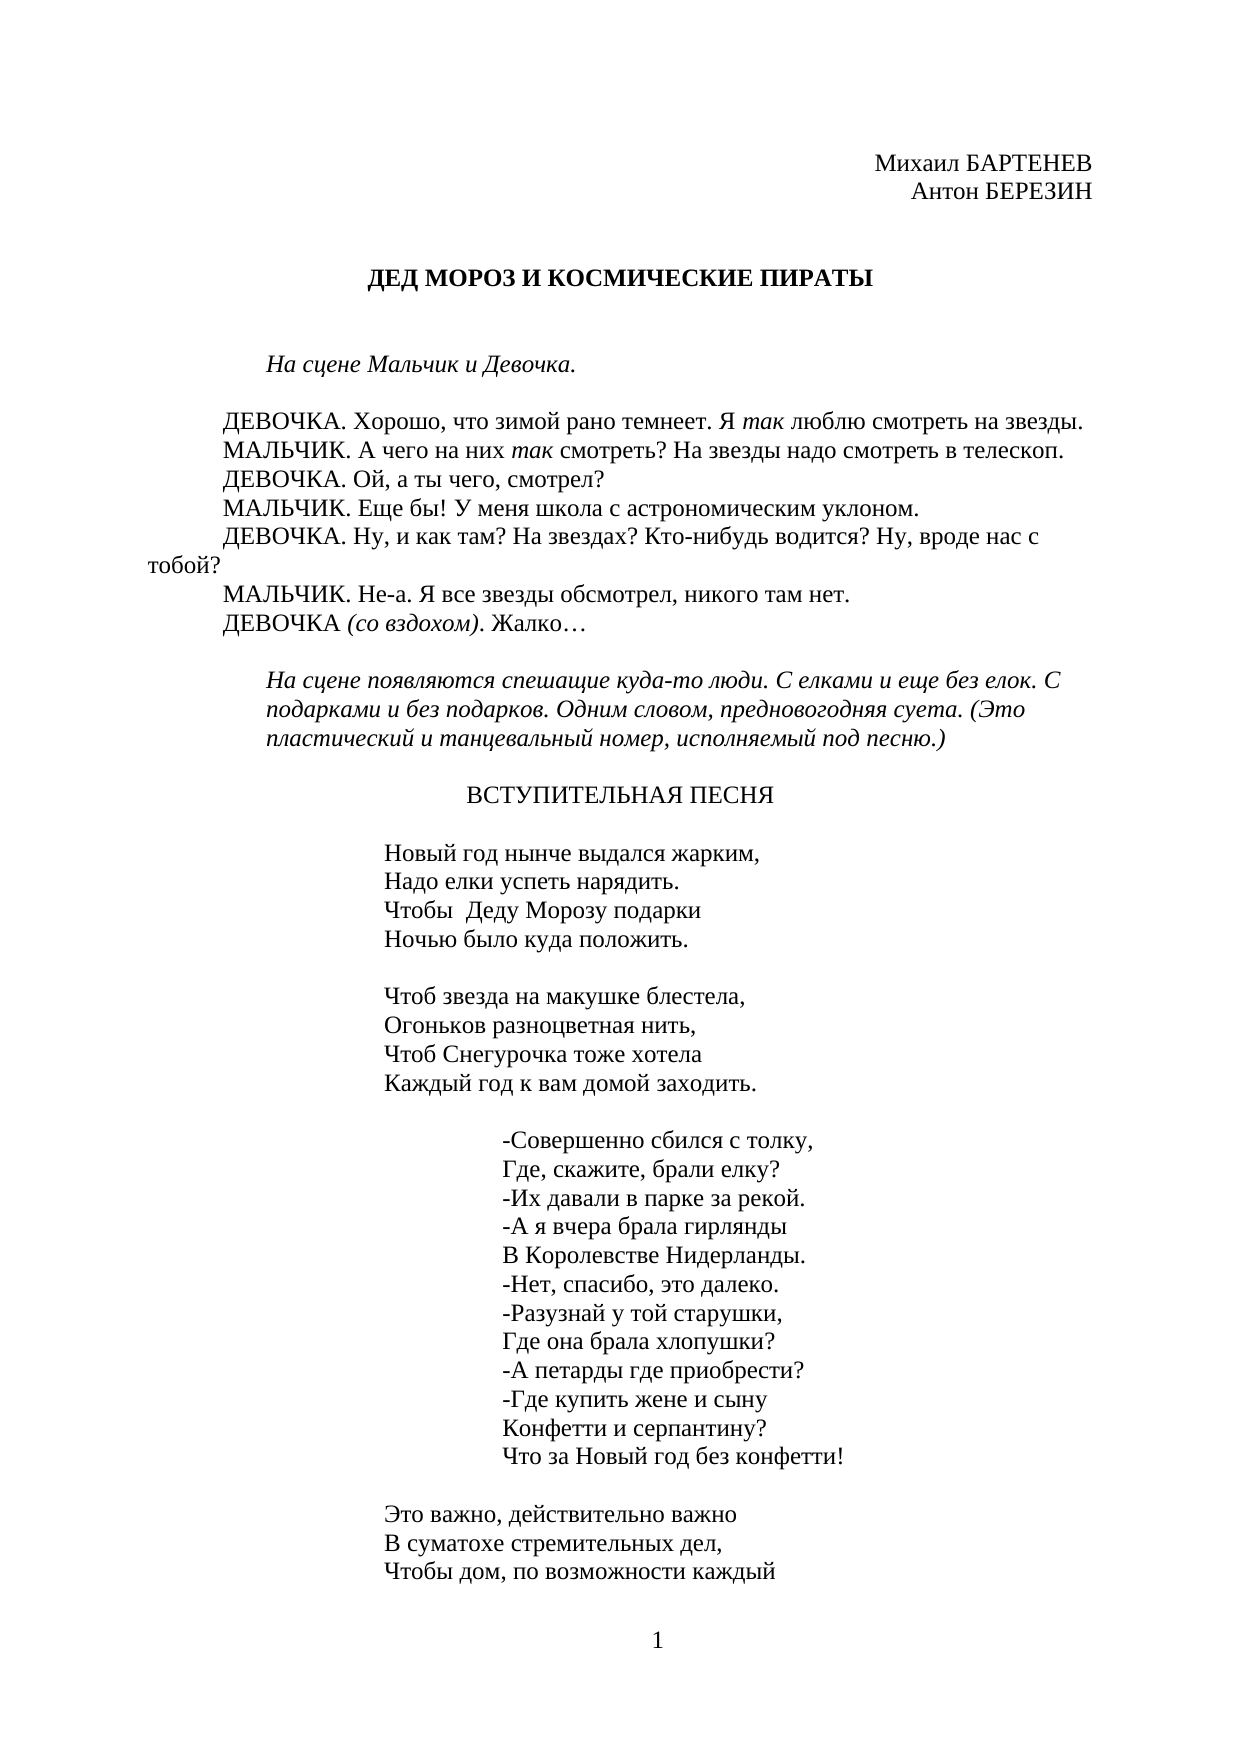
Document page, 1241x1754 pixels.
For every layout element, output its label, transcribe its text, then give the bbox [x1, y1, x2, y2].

text ДЕВОЧКА (со вздохом). Жалко… [148, 608, 1092, 636]
text Надо елки успеть нарядить. [384, 866, 1092, 895]
text ДЕВОЧКА. Ну, и как там? На звездах? Кто-нибудь водится? Ну, вроде нас с тобой? [148, 521, 1092, 579]
text Огоньков разноцветная нить, [384, 1010, 1092, 1039]
text Каждый год к вам домой заходить. [384, 1068, 1092, 1096]
text -Совершенно сбился с толку, [502, 1125, 1092, 1154]
text Чтоб Снегурочка тоже хотела [384, 1039, 1092, 1068]
text МАЛЬЧИК. Еще бы! У меня школа с астрономическим уклоном. [148, 493, 1092, 521]
text В суматохе стремительных дел, [384, 1528, 1092, 1556]
text -А я вчера брала гирлянды [502, 1211, 1092, 1240]
text МАЛЬЧИК. А чего на них так смотреть? На звезды надо смотреть в телескоп. [148, 435, 1092, 464]
text Это важно, действительно важно [384, 1499, 1092, 1528]
text -Где купить жене и сыну [502, 1384, 1092, 1413]
text Новый год нынче выдался жарким, [384, 838, 1092, 866]
text -Разузнай у той старушки, [502, 1298, 1092, 1326]
text Где, скажите, брали елку? [502, 1154, 1092, 1183]
text -А петарды где приобрести? [502, 1355, 1092, 1384]
text Что за Новый год без конфетти! [502, 1441, 1092, 1470]
text -Нет, спасибо, это далеко. [502, 1269, 1092, 1298]
text ДЕВОЧКА. Хорошо, что зимой рано темнеет. Я так люблю смотреть на звезды. [148, 406, 1092, 435]
text В Королевстве Нидерланды. [502, 1240, 1092, 1269]
text ДЕД МОРОЗ И КОСМИЧЕСКИЕ ПИРАТЫ [148, 263, 1092, 291]
text МАЛЬЧИК. Не-а. Я все звезды обсмотрел, никого там нет. [148, 579, 1092, 608]
text Ночью было куда положить. [384, 924, 1092, 953]
text Антон БЕРЕЗИН [148, 176, 1092, 205]
text На сцене появляются спешащие куда-то люди. С елками и еще без елок. С подарками и без подарков. Одним словом, предновогодняя суета. (Это пластический и танцевальный номер, исполняемый под песню.) [266, 665, 1092, 751]
text Конфетти и серпантину? [502, 1413, 1092, 1441]
text Чтоб звезда на макушке блестела, [384, 981, 1092, 1010]
text -Их давали в парке за рекой. [502, 1183, 1092, 1211]
text Михаил БАРТЕНЕВ [148, 148, 1092, 176]
text Чтобы дом, по возможности каждый [384, 1556, 1092, 1585]
text На сцене Мальчик и Девочка. [266, 349, 1092, 378]
text Чтобы Деду Морозу подарки [384, 895, 1092, 924]
text ДЕВОЧКА. Ой, а ты чего, смотрел? [148, 464, 1092, 493]
subtitle ВСТУПИТЕЛЬНАЯ ПЕСНЯ [148, 780, 1092, 809]
text Где она брала хлопушки? [502, 1326, 1092, 1355]
